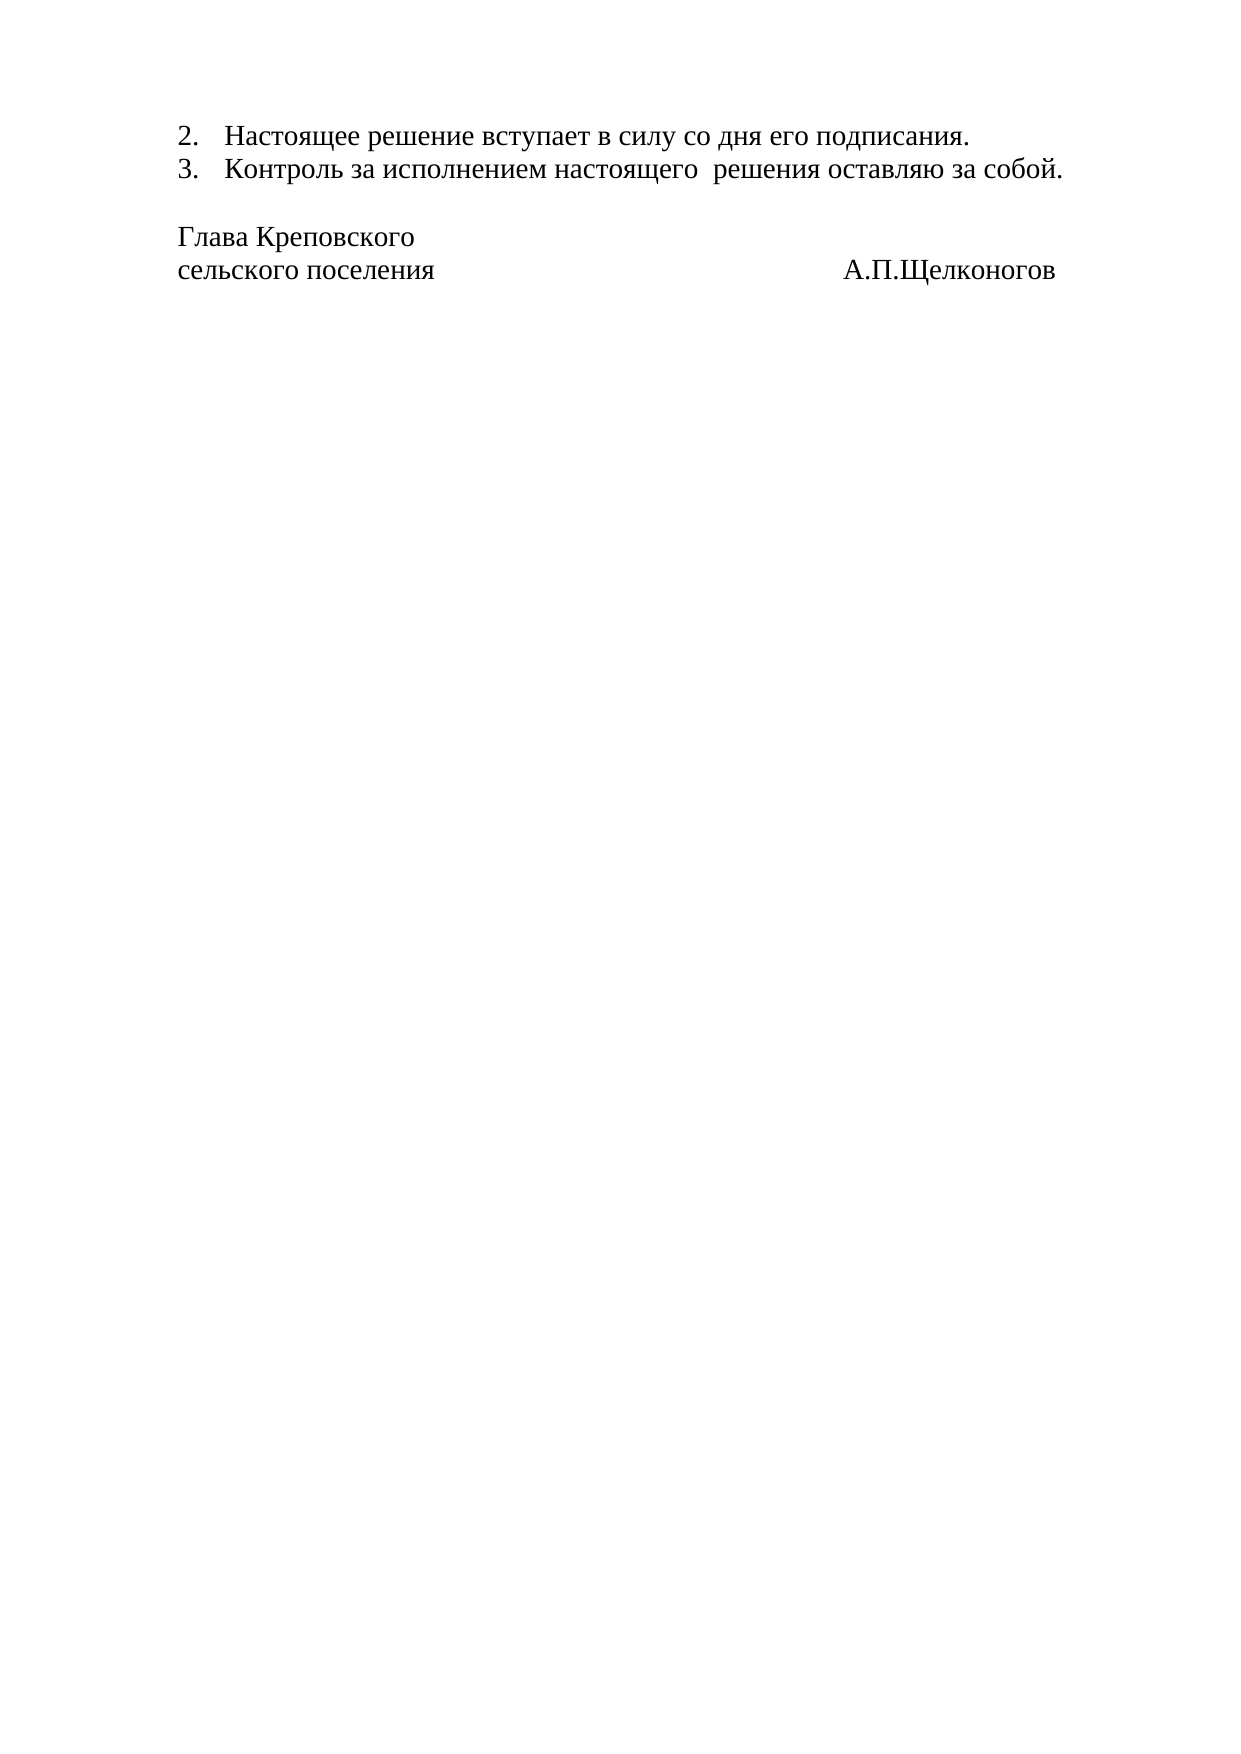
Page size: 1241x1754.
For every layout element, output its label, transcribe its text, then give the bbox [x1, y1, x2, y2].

text сельского поселения А.П.Щелконогов [177, 252, 1152, 286]
text Глава Креповского [177, 219, 1152, 252]
list Настоящее решение вступает в силу со дня его подписания. [177, 118, 1152, 152]
list Контроль за исполнением настоящего решения оставляю за собой. [177, 152, 1152, 185]
